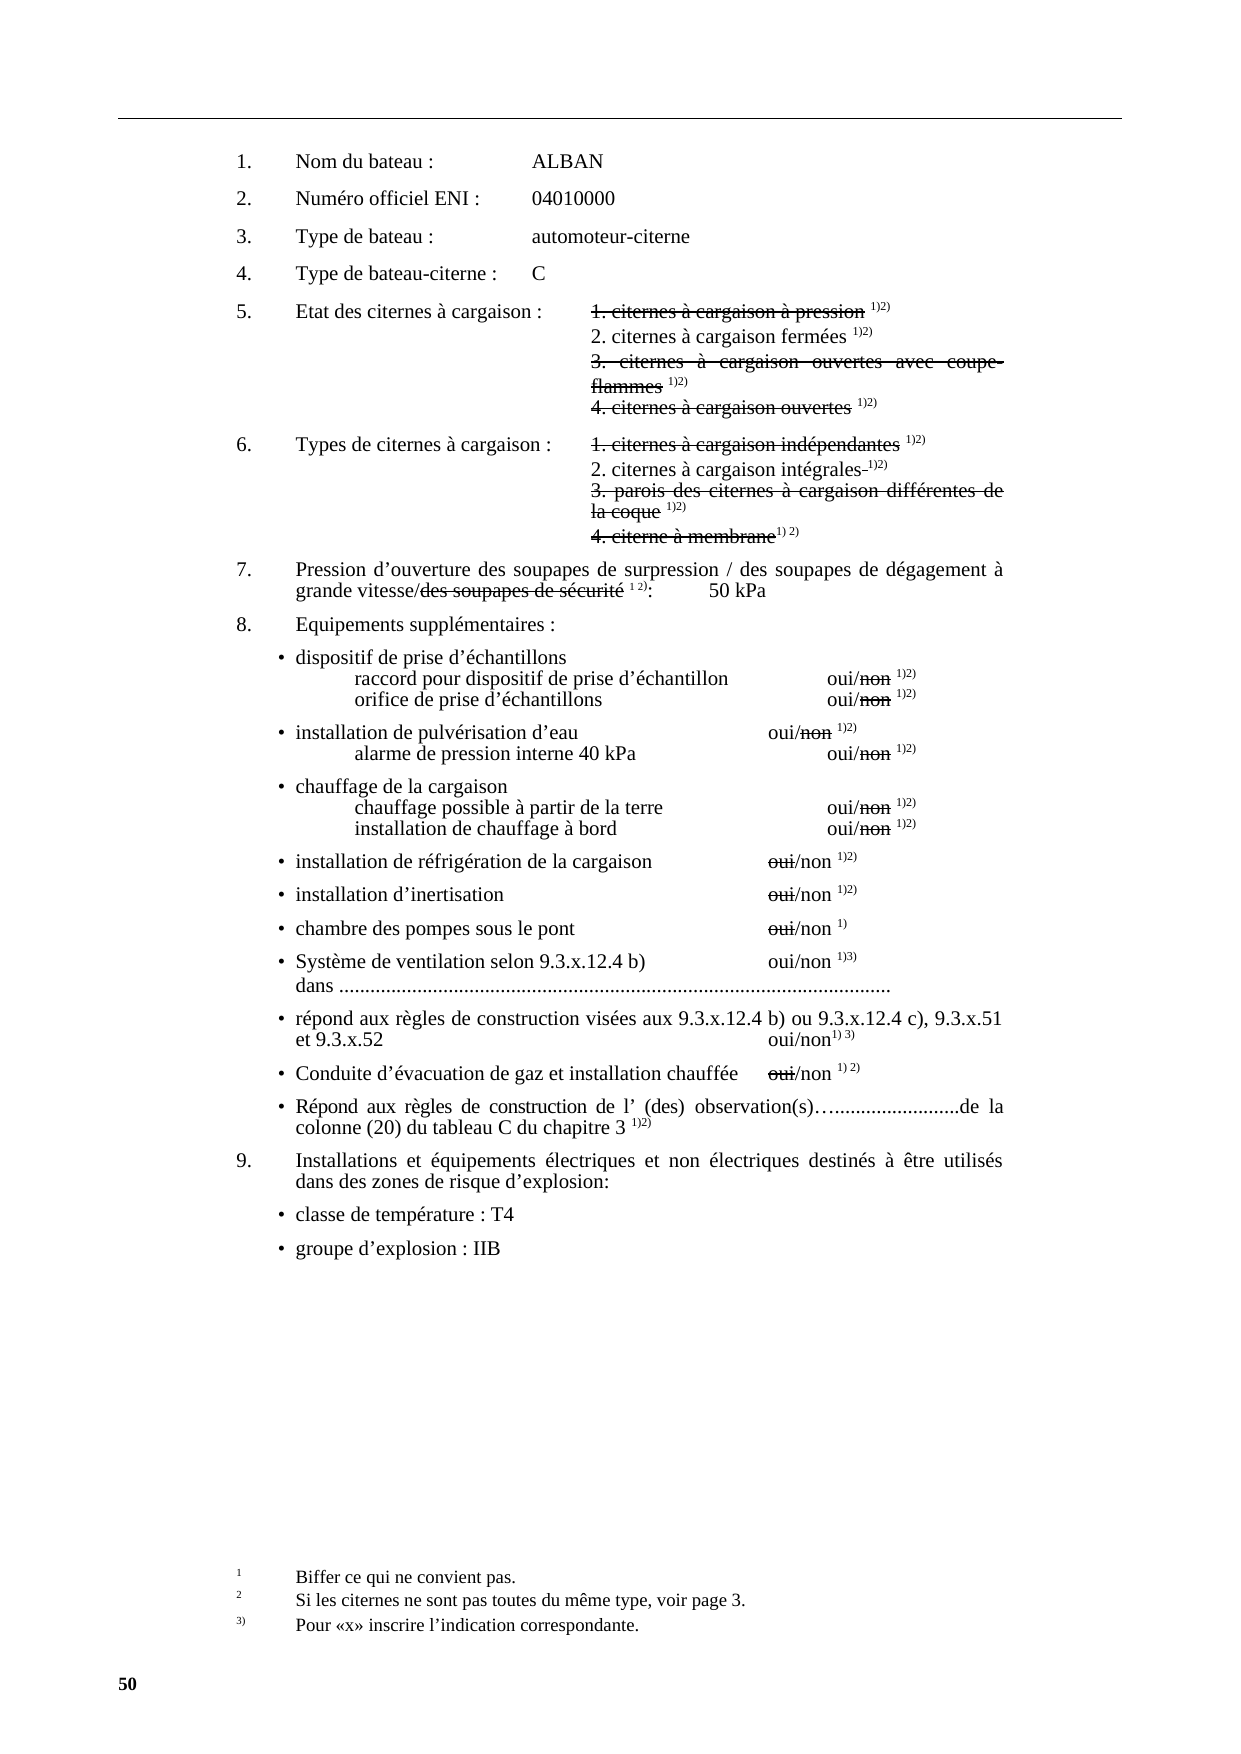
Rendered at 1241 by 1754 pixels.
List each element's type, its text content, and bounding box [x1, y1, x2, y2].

list installation d’inertisation oui/non 1)2) [278, 885, 1004, 906]
text installation de chauffage à bord oui/non 1)2) [236, 818, 1004, 839]
list chauffage de la cargaison [278, 777, 1004, 798]
text 3. Type de bateau : automoteur-citerne [236, 223, 1004, 248]
list Système de ventilation selon 9.3.x.12.4 b) oui/non 1)3) [278, 952, 1004, 973]
text 7. Pression d’ouverture des soupapes de surpression / des soupapes de dégagement à grande vitesse/des soupapes de sécurité ): 50 kPa [236, 560, 1004, 602]
text 2. Numéro officiel ENI : 04010000 [236, 185, 1004, 210]
text 6. Types de citernes à cargaison : 1. citernes à cargaison indépendantes 1)2) [236, 431, 1004, 456]
text 5. Etat des citernes à cargaison : 1. citernes à cargaison à pression 1)2) [236, 298, 1004, 323]
list installation de réfrigération de la cargaison oui/non 1)2) [278, 852, 1004, 873]
list chambre des pompes sous le pont oui/non 1) [278, 918, 1004, 939]
text chauffage possible à partir de la terre oui/non 1)2) [236, 798, 1004, 818]
text 4. citerne à membrane1) 2) [502, 523, 1152, 548]
text 4. citernes à cargaison ouvertes 1)2) [591, 398, 1004, 418]
text orifice de prise d’échantillons oui/non 1)2) [236, 689, 1004, 710]
list répond aux règles de construction visées aux 9.3.x.12.4 b) ou 9.3.x.12.4 c), 9.3.x.51 et 9.3.x.52 oui/non1) 3) [278, 1009, 1004, 1051]
text 3. parois des citernes à cargaison différentes de la coque 1)2) [591, 492, 1004, 523]
text 4. Type de bateau-citerne : C [236, 260, 1004, 285]
text 8. Equipements supplémentaires : [236, 614, 1004, 635]
text raccord pour dispositif de prise d’échantillon oui/non 1)2) [236, 668, 1078, 689]
list Conduite d’évacuation de gaz et installation chauffée oui/non 1) 2) [278, 1063, 1004, 1084]
list Répond aux règles de construction de l’ (des) observation(s)…........................de la colonne (20) du tableau C du chapitre 3 1)2) [278, 1097, 1004, 1138]
text alarme de pression interne 40 kPa oui/non 1)2) [236, 743, 1004, 764]
text 3. citernes à cargaison ouvertes avec coupe-flammes 1)2) [591, 348, 1004, 361]
text 2. citernes à cargaison fermées 1)2) [591, 323, 1004, 348]
text dans .......................................................................................................... [295, 973, 1122, 997]
list classe de température : T4 [278, 1205, 1004, 1226]
list installation de pulvérisation d’eau oui/non 1)2) [278, 723, 1004, 743]
text 9. Installations et équipements électriques et non électriques destinés à être utilisés dans des zones de risque d’explosion: [236, 1151, 1004, 1192]
text 1. Nom du bateau : ALBAN [236, 148, 1004, 173]
text 3. citernes à cargaison ouvertes avec coupe-flammes 1)2) [591, 363, 1004, 398]
list groupe d’explosion : IIB [278, 1238, 1004, 1259]
list dispositif de prise d’échantillons [278, 648, 1004, 668]
text 2. citernes à cargaison intégrales 1)2) [591, 456, 1004, 481]
